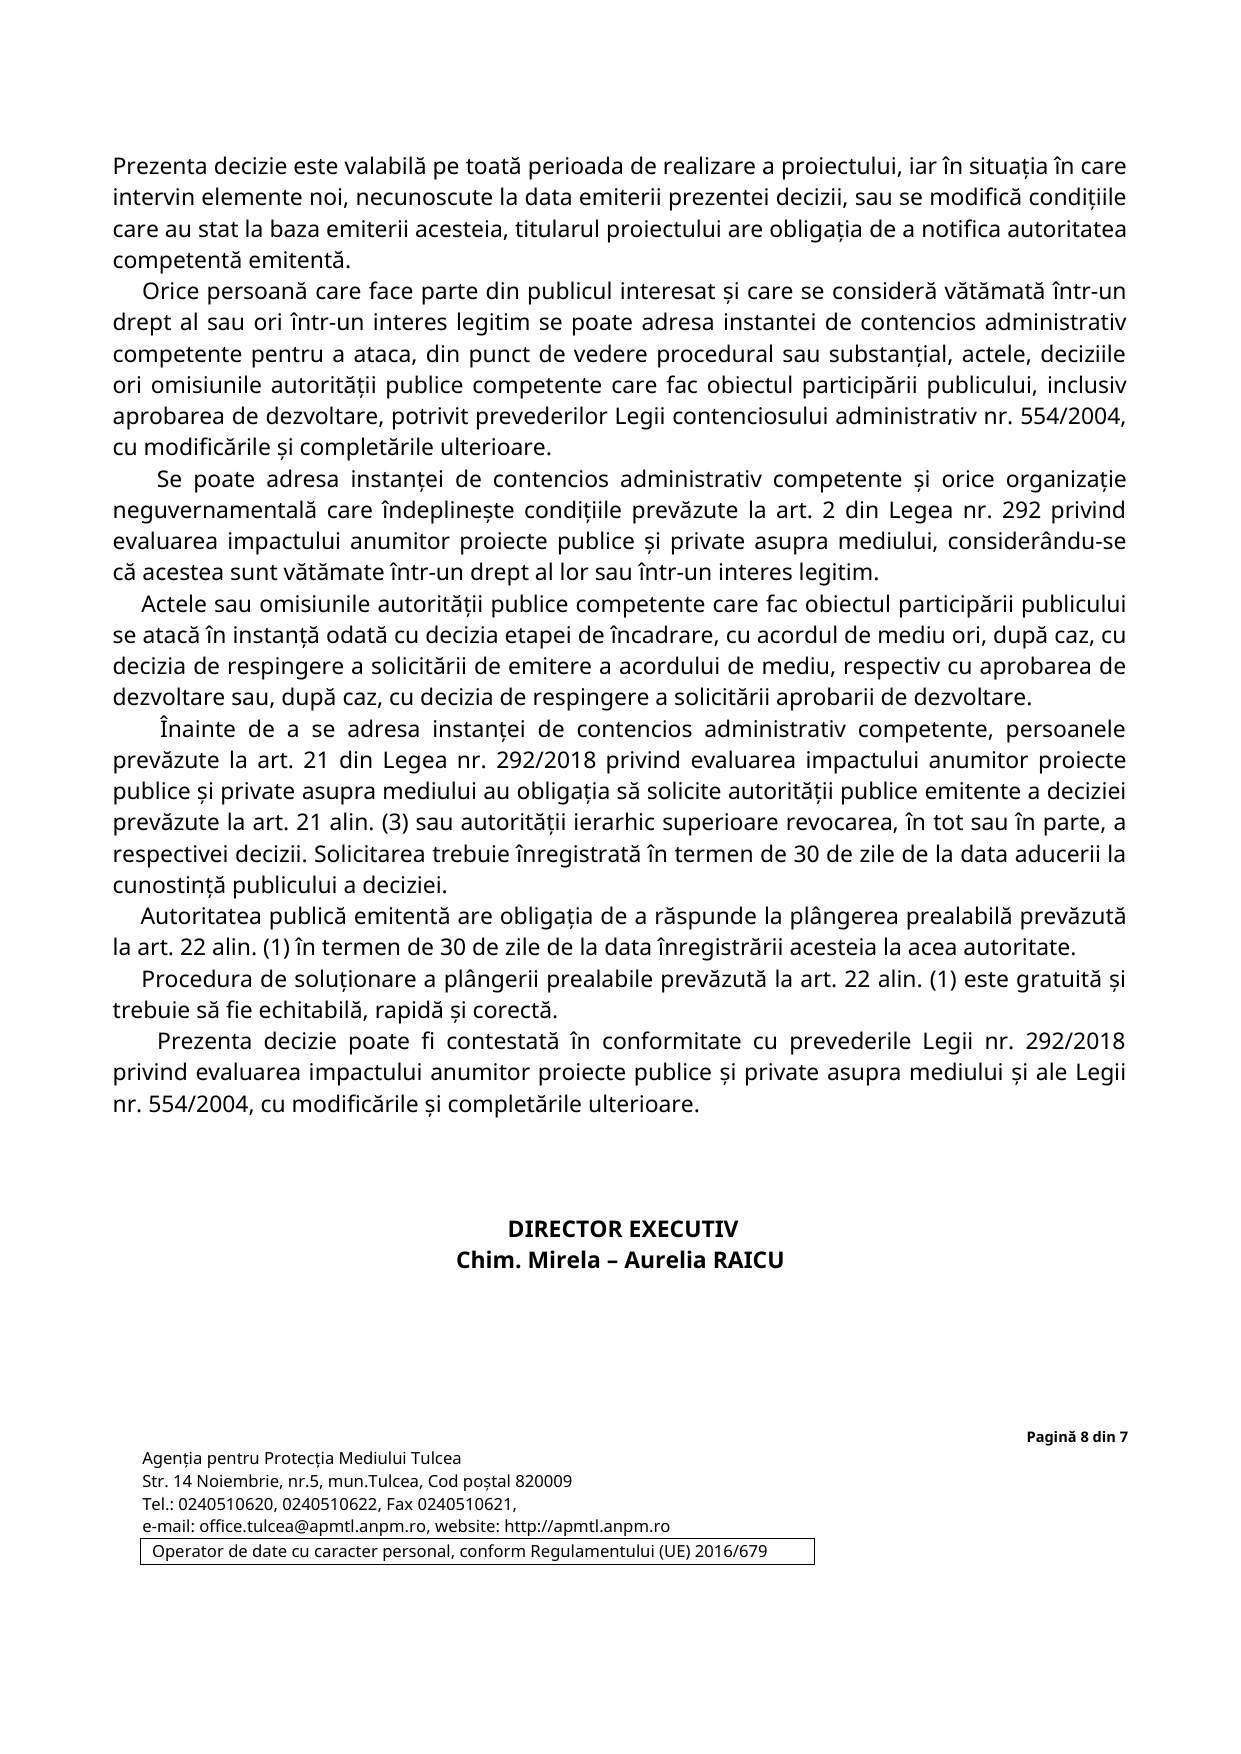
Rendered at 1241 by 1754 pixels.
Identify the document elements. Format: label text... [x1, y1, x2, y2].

text Chim. Mirela – Aurelia RAICU [112, 1244, 1128, 1275]
text Prezenta decizie poate fi contestată în conformitate cu prevederile Legii nr. 292/2018 privind evaluarea impactului anumitor proiecte publice și private asupra mediului și ale Legii nr. 554/2004, cu modificările și completările ulterioare. [112, 1025, 1128, 1119]
text Orice persoană care face parte din publicul interesat și care se consideră vătămată într-un drept al sau ori într-un interes legitim se poate adresa instantei de contencios administrativ competente pentru a ataca, din punct de vedere procedural sau substanțial, actele, deciziile ori omisiunile autorității publice competente care fac obiectul participării publicului, inclusiv aprobarea de dezvoltare, potrivit prevederilor Legii contenciosului administrativ nr. 554/2004, cu modificările și completările ulterioare. [112, 275, 1128, 462]
text Se poate adresa instanței de contencios administrativ competente și orice organizație neguvernamentală care îndeplinește condițiile prevăzute la art. 2 din Legea nr. 292 privind evaluarea impactului anumitor proiecte publice și private asupra mediului, considerându-se că acestea sunt vătămate într-un drept al lor sau într-un interes legitim. [112, 462, 1128, 587]
text Prezenta decizie este valabilă pe toată perioada de realizare a proiectului, iar în situația în care intervin elemente noi, necunoscute la data emiterii prezentei decizii, sau se modifică condițiile care au stat la baza emiterii acesteia, titularul proiectului are obligația de a notifica autoritatea competentă emitentă. [112, 150, 1128, 275]
text Înainte de a se adresa instanței de contencios administrativ competente, persoanele prevăzute la art. 21 din Legea nr. 292/2018 privind evaluarea impactului anumitor proiecte publice și private asupra mediului au obligația să solicite autorității publice emitente a deciziei prevăzute la art. 21 alin. (3) sau autorității ierarhic superioare revocarea, în tot sau în parte, a respectivei decizii. Solicitarea trebuie înregistrată în termen de 30 de zile de la data aducerii la cunostință publicului a deciziei. [112, 712, 1128, 900]
text DIRECTOR EXECUTIV [112, 1212, 1128, 1244]
text Autoritatea publică emitentă are obligația de a răspunde la plângerea prealabilă prevăzută la art. 22 alin. (1) în termen de 30 de zile de la data înregistrării acesteia la acea autoritate. [112, 900, 1128, 962]
text Actele sau omisiunile autorității publice competente care fac obiectul participării publicului se atacă în instanță odată cu decizia etapei de încadrare, cu acordul de mediu ori, după caz, cu decizia de respingere a solicitării de emitere a acordului de mediu, respectiv cu aprobarea de dezvoltare sau, după caz, cu decizia de respingere a solicitării aprobarii de dezvoltare. [112, 587, 1128, 712]
text Procedura de soluționare a plângerii prealabile prevăzută la art. 22 alin. (1) este gratuită și trebuie să fie echitabilă, rapidă și corectă. [112, 962, 1128, 1025]
